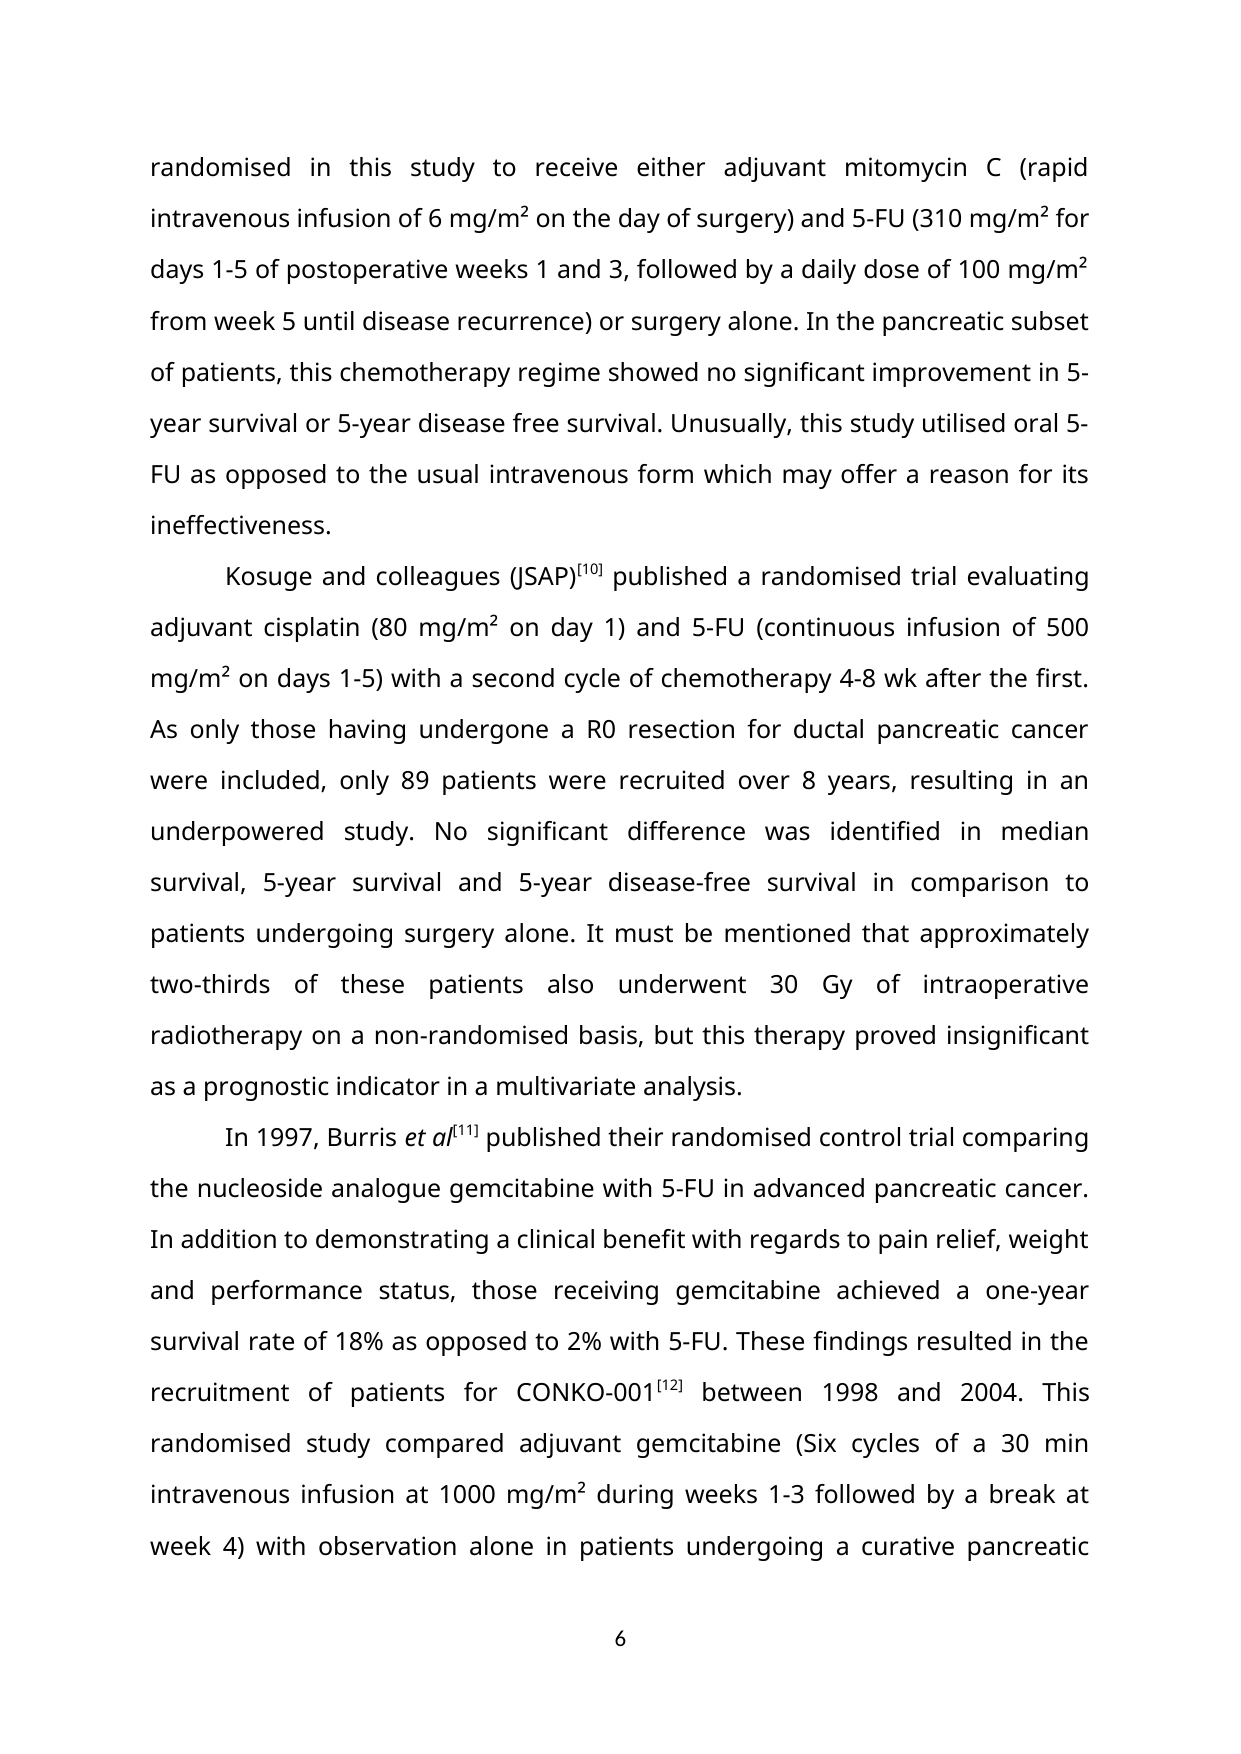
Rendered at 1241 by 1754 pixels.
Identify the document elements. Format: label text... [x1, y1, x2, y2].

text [150, 1120, 1090, 1562]
text Kosuge and colleagues (JSAP)[] published a randomised trial evaluating adjuvant cisplatin (80 mg/m² on day 1) and 5-FU (continuous infusion of 500 mg/m² on days 1-5) with a second cycle of chemotherapy 4-8 wk after the first. As only those having undergone a R0 resection for ductal pancreatic cancer were included, only 89 patients were recruited over 8 years, resulting in an underpowered study. No significant difference was identified in median survival, 5-year survival and 5-year disease-free survival in comparison to patients undergoing surgery alone. It must be mentioned that approximately two-thirds of these patients also underwent 30 Gy of intraoperative radiotherapy on a non-randomised basis, but this therapy proved insignificant as a prognostic indicator in a multivariate analysis. [150, 558, 1090, 1103]
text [150, 150, 1090, 541]
